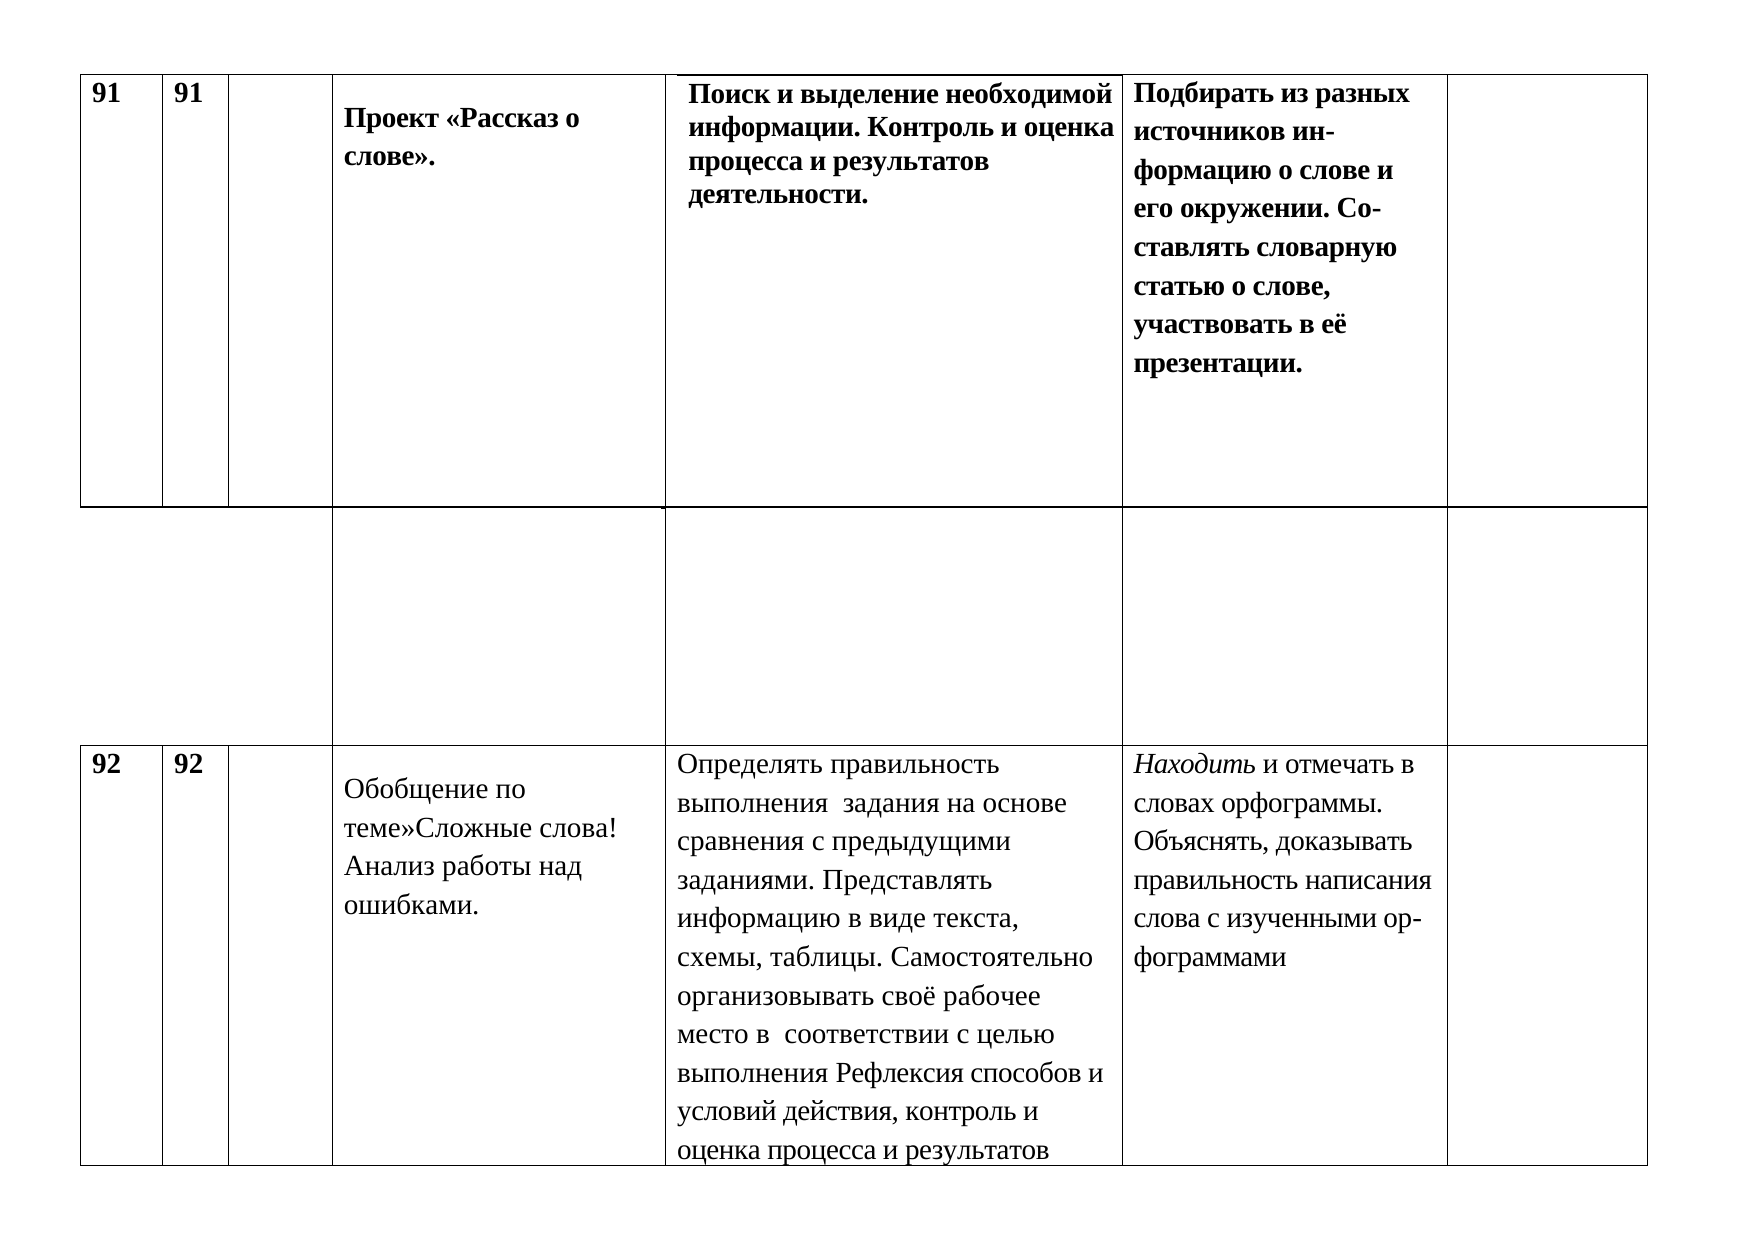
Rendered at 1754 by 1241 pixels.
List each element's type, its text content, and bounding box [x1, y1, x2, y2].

table_cell [229, 75, 332, 506]
table_cell 91 [81, 75, 162, 506]
table_cell [1448, 75, 1647, 506]
table_cell [666, 508, 1122, 745]
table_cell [666, 746, 1122, 1165]
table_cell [1123, 746, 1447, 1165]
table_cell [1123, 508, 1447, 745]
table_cell [81, 508, 332, 745]
table_cell 92 [163, 746, 228, 1165]
table_cell Подбирать из разных источников информацию о слове и его окружении. Составлять словарную статью о слове, участвовать в её презентации. [1123, 75, 1447, 506]
table_cell 91 [163, 75, 228, 506]
table_cell [229, 746, 332, 1165]
table_cell Проект «Рассказ о слове». [333, 75, 665, 506]
table_cell 92 [81, 746, 162, 1165]
table_cell [1448, 508, 1647, 745]
table_cell [333, 508, 665, 745]
table_cell [1448, 746, 1647, 1165]
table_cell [333, 746, 665, 1165]
table_cell [666, 75, 1122, 506]
